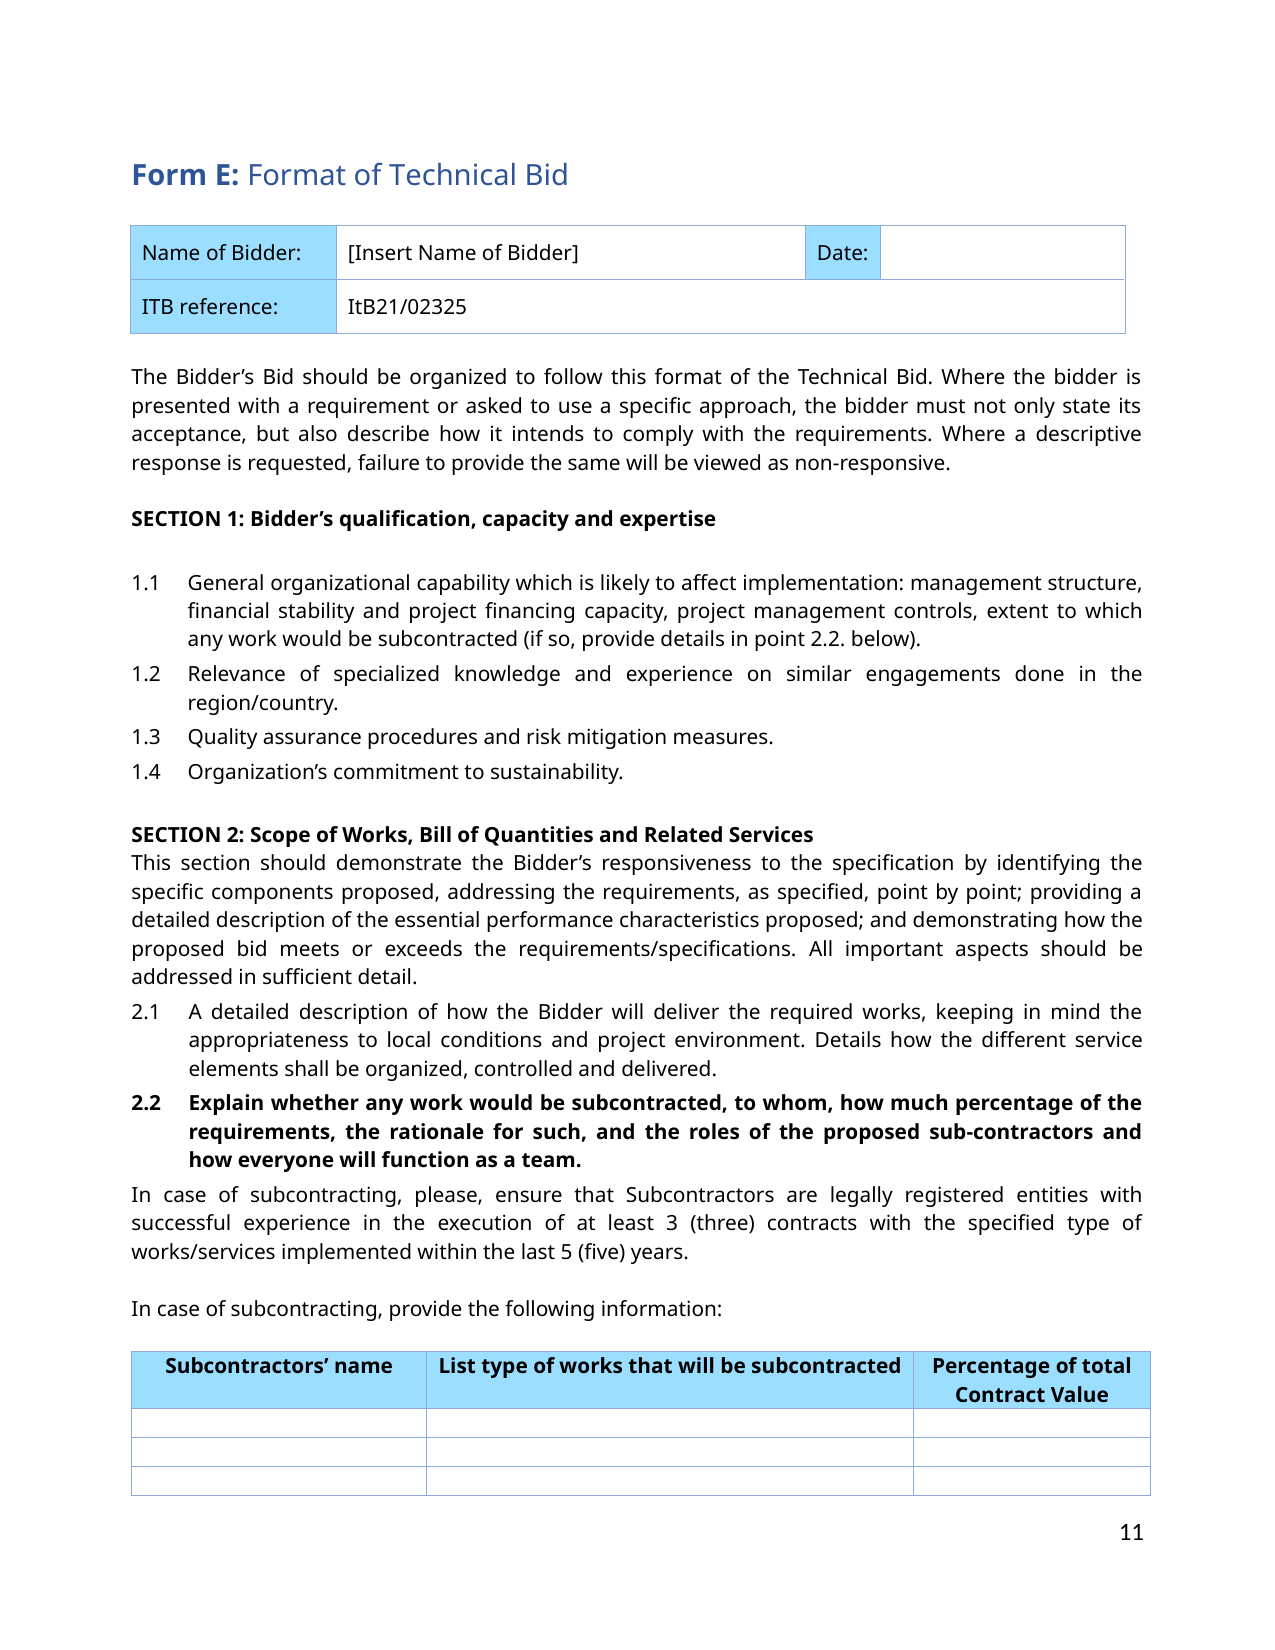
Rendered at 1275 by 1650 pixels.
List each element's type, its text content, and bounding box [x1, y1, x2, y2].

table_cell [427, 1438, 913, 1466]
table_cell ItB21/02325 [337, 279, 1125, 333]
text SECTION 1: Bidder’s qualification, capacity and expertise [131, 504, 1144, 533]
list A detailed description of how the Bidder will deliver the required works, keeping in mind the appropriateness to local conditions and project environment. Details how the different service elements shall be organized, controlled and delivered. [131, 997, 1144, 1082]
table_header [881, 226, 1125, 279]
text In case of subcontracting, provide the following information: [131, 1294, 1144, 1322]
list Organization’s commitment to sustainability. [131, 757, 1144, 785]
list Relevance of specialized knowledge and experience on similar engagements done in the region/country. [131, 659, 1144, 716]
table_cell [132, 1409, 426, 1437]
subtitle Form E: Format of Technical Bid [131, 154, 1144, 194]
table_cell [427, 1409, 913, 1437]
text This section should demonstrate the Bidder’s responsiveness to the specification by identifying the specific components proposed, addressing the requirements, as specified, point by point; providing a detailed description of the essential performance characteristics proposed; and demonstrating how the proposed bid meets or exceeds the requirements/specifications. All important aspects should be addressed in sufficient detail. [131, 848, 1144, 991]
table_cell [914, 1467, 1150, 1495]
list Explain whether any work would be subcontracted, to whom, how much percentage of the requirements, the rationale for such, and the roles of the proposed sub-contractors and how everyone will function as a team. [131, 1088, 1144, 1174]
table_cell [914, 1409, 1150, 1437]
table_header [Insert Name of Bidder] [337, 226, 805, 279]
text SECTION 2: Scope of Works, Bill of Quantities and Related Services [131, 820, 1144, 848]
table_header Subcontractors’ name [132, 1352, 426, 1408]
table_cell [914, 1438, 1150, 1466]
table_cell [427, 1467, 913, 1495]
table_header Percentage of total Contract Value [914, 1352, 1150, 1408]
table_header Name of Bidder: [131, 226, 336, 279]
list General organizational capability which is likely to affect implementation: management structure, financial stability and project financing capacity, project management controls, extent to which any work would be subcontracted (if so, provide details in point 2.2. below). [131, 568, 1144, 653]
table_header List type of works that will be subcontracted [427, 1352, 913, 1408]
text In case of subcontracting, please, ensure that Subcontractors are legally registered entities with successful experience in the execution of at least 3 (three) contracts with the specified type of works/services implemented within the last 5 (five) years. [131, 1180, 1144, 1265]
table_cell ITB reference: [131, 280, 336, 333]
table_cell [132, 1438, 426, 1466]
table_header Date: [806, 226, 880, 279]
text The Bidder’s Bid should be organized to follow this format of the Technical Bid. Where the bidder is presented with a requirement or asked to use a specific approach, the bidder must not only state its acceptance, but also describe how it intends to comply with the requirements. Where a descriptive response is requested, failure to provide the same will be viewed as non-responsive. [131, 362, 1144, 476]
list Quality assurance procedures and risk mitigation measures. [131, 722, 1144, 751]
table_cell [132, 1467, 426, 1495]
